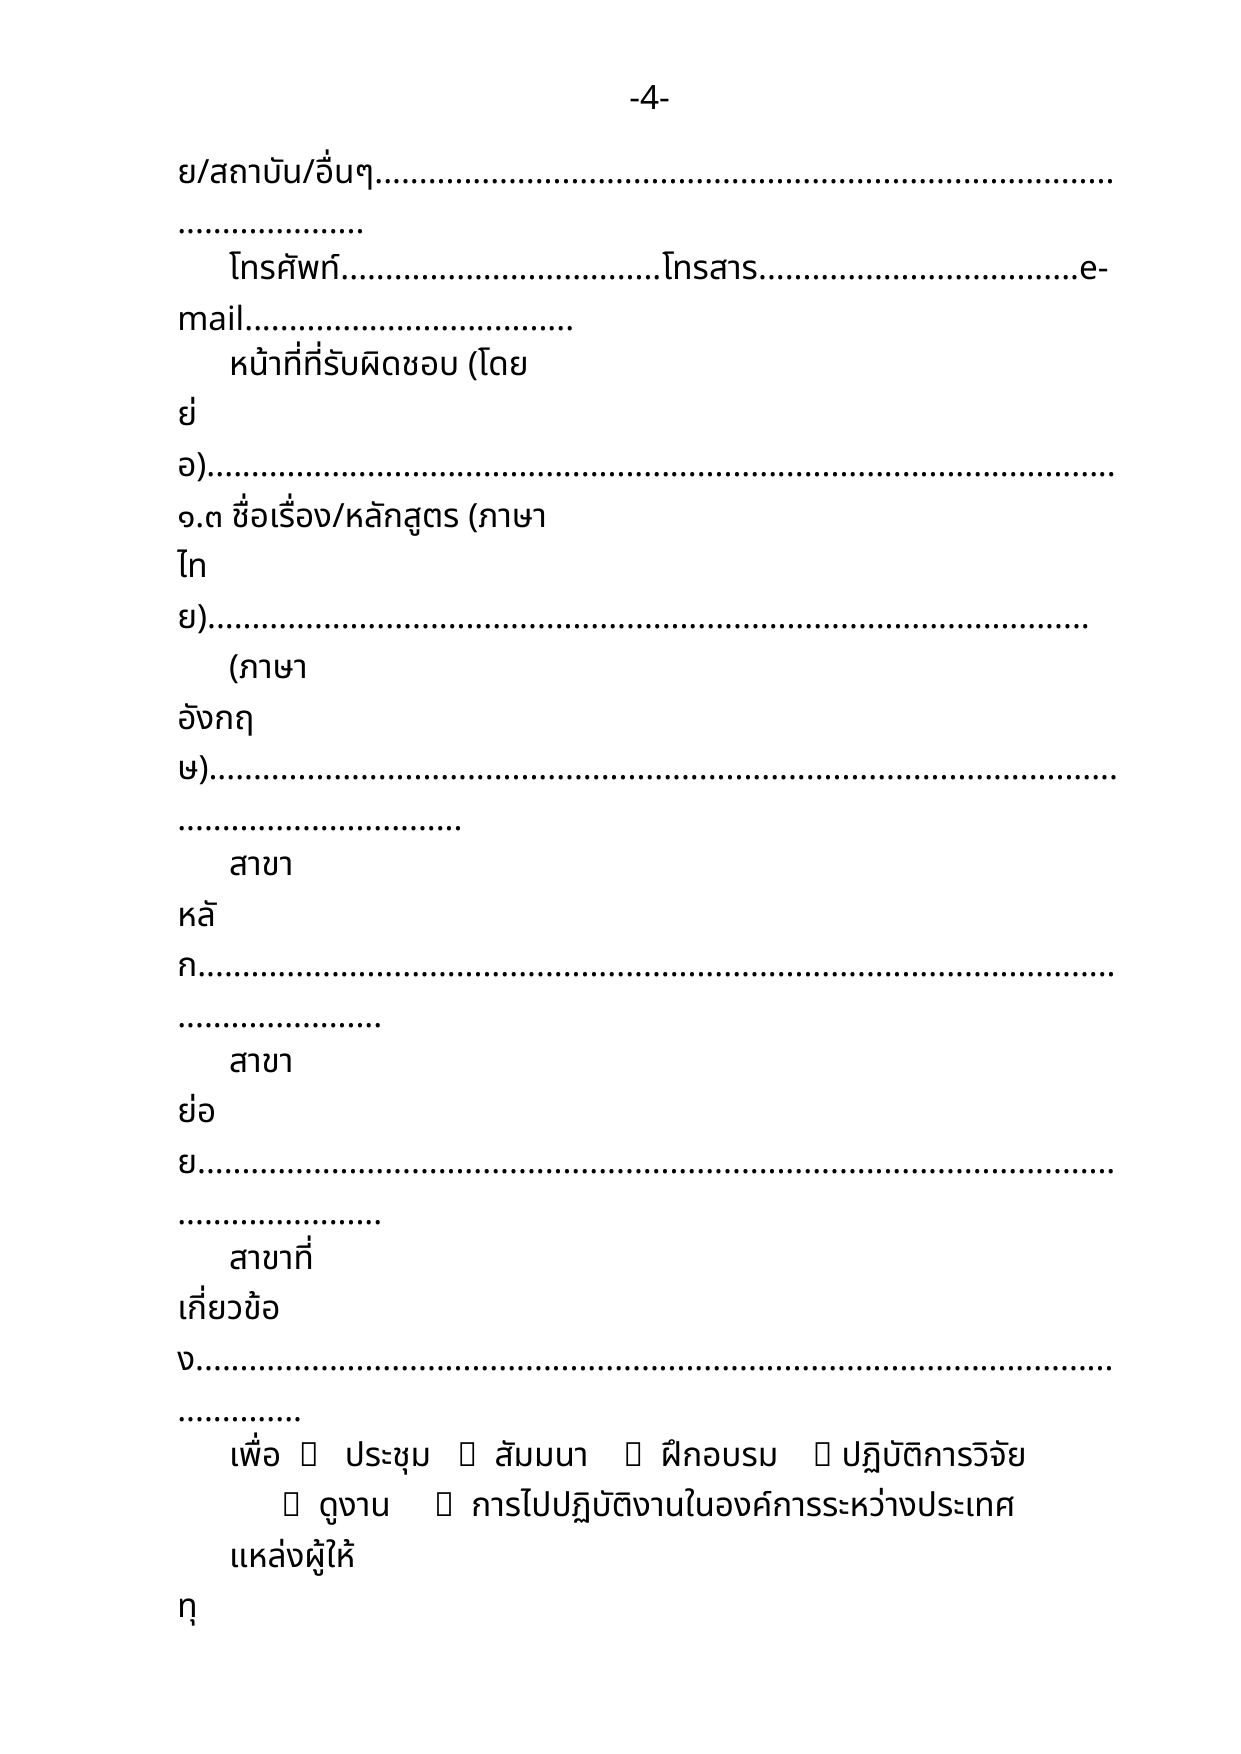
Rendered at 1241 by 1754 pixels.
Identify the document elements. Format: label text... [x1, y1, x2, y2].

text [177, 148, 1122, 244]
text สาขาย่อย.............................................................................................................................. [177, 1037, 1122, 1234]
text สาขาที่เกี่ยวข้อง..................................................................................................................... [177, 1234, 1122, 1431]
text หน้าที่ที่รับผิดชอบ (โดยย่อ)...................................................................................................... [177, 340, 1122, 491]
text  ดูงาน  การไปปฏิบัติงานในองค์การระหว่างประเทศ [177, 1481, 1122, 1532]
text (ภาษาอังกฤษ)...................................................................................................................................... [177, 643, 1122, 840]
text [177, 1532, 1122, 1633]
text ๑.๓ ชื่อเรื่อง/หลักสูตร (ภาษาไทย)................................................................................................... [177, 491, 1122, 643]
text สาขาหลัก.............................................................................................................................. [177, 840, 1122, 1037]
text เพื่อ  ประชุม  สัมมนา  ฝึกอบรม  ปฏิบัติการวิจัย [177, 1431, 1122, 1481]
text โทรศัพท์....................................โทรสาร....................................e-mail..................................... [177, 244, 1122, 340]
